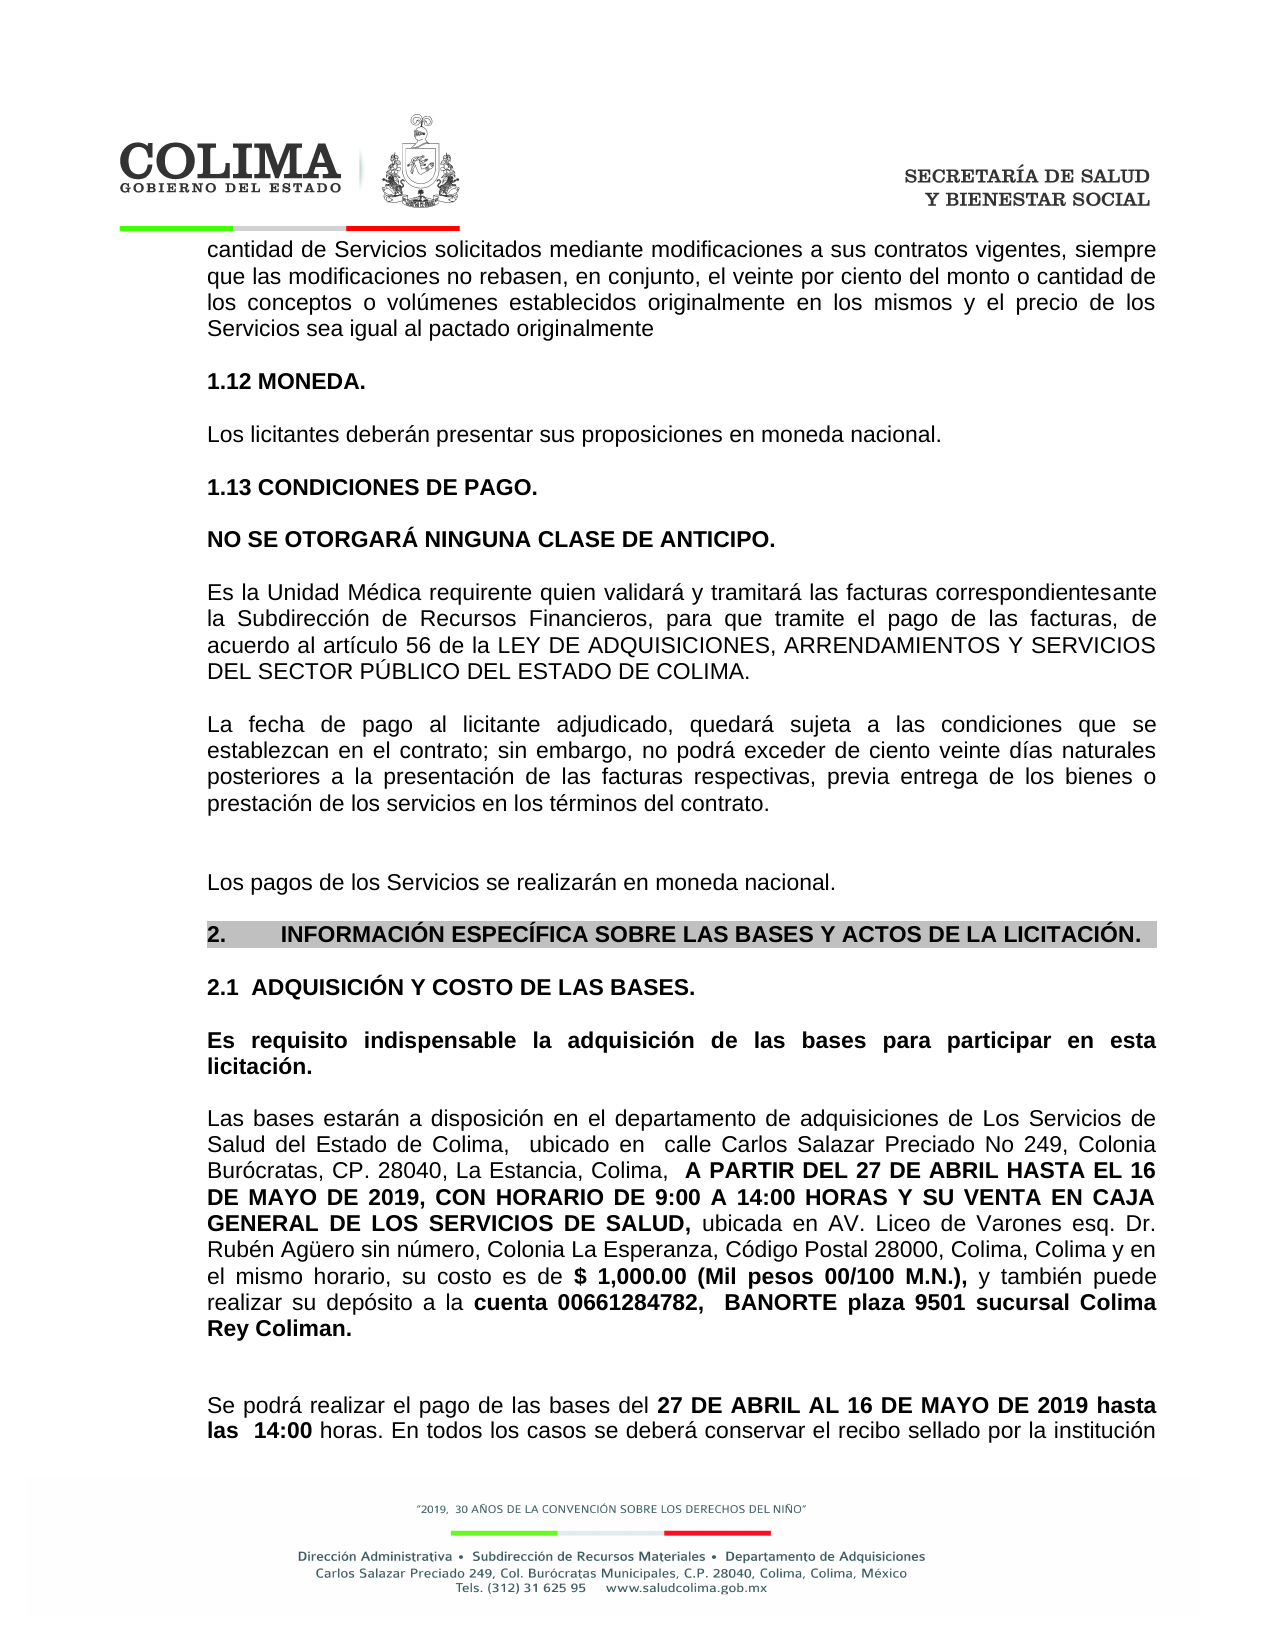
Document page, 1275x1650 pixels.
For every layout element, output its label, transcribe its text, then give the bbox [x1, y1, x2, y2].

picture [3, 29, 1267, 255]
text Es requisito indispensable la adquisición de las bases para participar en esta licitación. [207, 1027, 1157, 1079]
list ADQUISICIÓN Y COSTO DE LAS BASES. [207, 974, 1157, 1001]
text 1.12 MONEDA. [207, 368, 1157, 394]
text NO SE OTORGARÁ NINGUNA CLASE DE ANTICIPO. [207, 526, 1157, 552]
text 1.13 CONDICIONES DE PAGO. [207, 473, 1157, 500]
text Las bases estarán a disposición en el departamento de adquisiciones de Los Servicios de Salud del Estado de Colima, ubicado en calle Carlos Salazar Preciado No 249, Colonia Burócratas, CP. 28040, La Estancia, Colima, A PARTIR DEL 27 DE ABRIL HASTA EL 16 DE MAYO DE 2019, CON HORARIO DE 9:00 A 14:00 HORAS Y SU VENTA EN CAJA GENERAL DE LOS SERVICIOS DE SALUD, ubicada en AV. Liceo de Varones esq. Dr. Rubén Agüero sin número, Colonia La Esperanza, Código Postal 28000, Colima, Colima y en el mismo horario, su costo es de $ 1,000.00 (Mil pesos 00/100 M.N.), y también puede realizar su depósito a la cuenta 00661284782, BANORTE plaza 9501 sucursal Colima Rey Coliman. [207, 1104, 1157, 1342]
text Los pagos de los Servicios se realizarán en moneda nacional. [207, 869, 1157, 895]
text 2. Información especÍfica sobre LAs bases y ACtos de la licitación. [207, 921, 1157, 948]
text Es la Unidad Médica requirente quien validará y tramitará las facturas correspondientesante la Subdirección de Recursos Financieros, para que tramite el pago de las facturas, de acuerdo al artículo 56 de la LEY DE ADQUISICIONES, ARRENDAMIENTOS Y SERVICIOS DEL SECTOR PÚBLICO DEL ESTADO DE COLIMA. [207, 579, 1157, 684]
text La fecha de pago al licitante adjudicado, quedará sujeta a las condiciones que se establezcan en el contrato; sin embargo, no podrá exceder de ciento veinte días naturales posteriores a la presentación de las facturas respectivas, previa entrega de los bienes o prestación de los servicios en los términos del contrato. [207, 711, 1157, 816]
picture [25, 1476, 1200, 1617]
text Los licitantes deberán presentar sus proposiciones en moneda nacional. [207, 421, 1157, 447]
